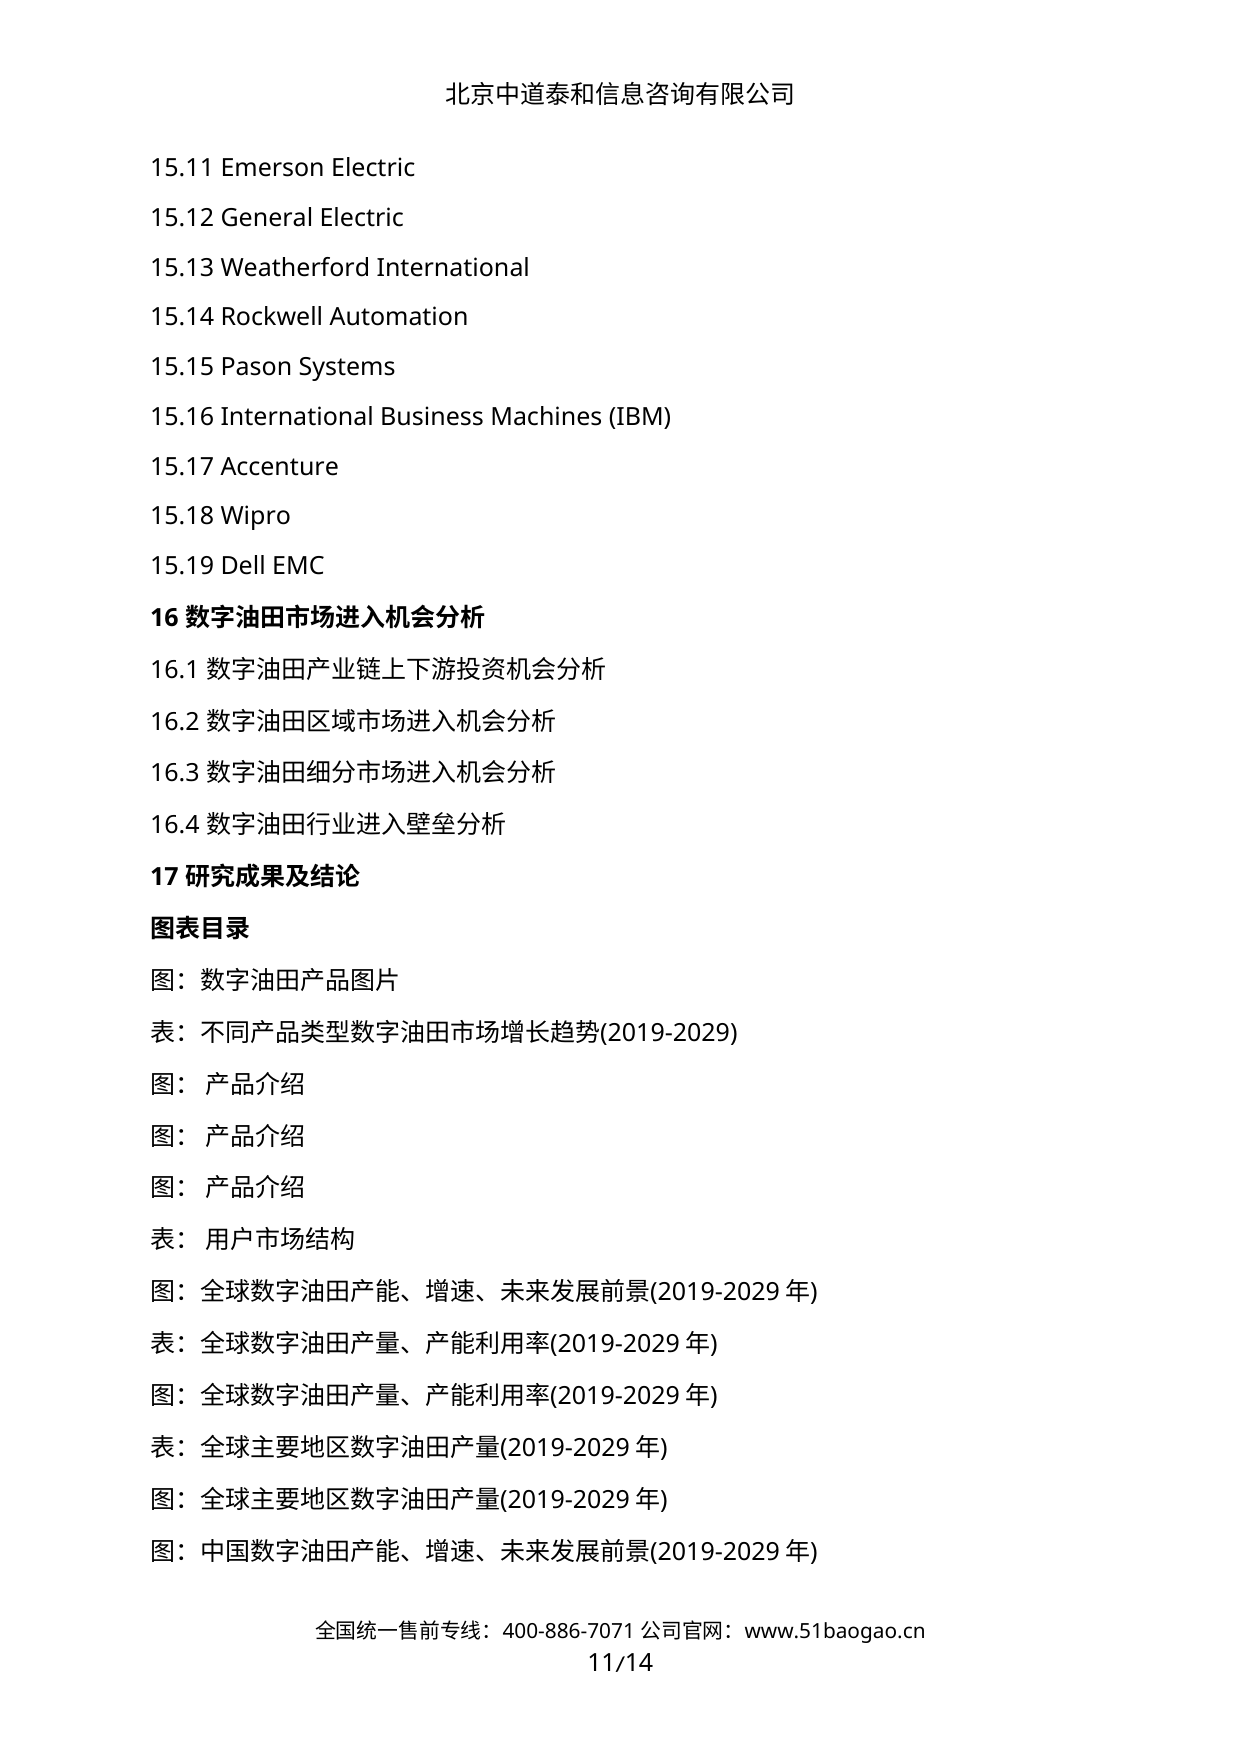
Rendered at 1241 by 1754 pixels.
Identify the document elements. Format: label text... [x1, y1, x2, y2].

text 图： 产品介绍 [150, 1168, 1090, 1204]
text 16.4 数字油田行业进入壁垒分析 [150, 805, 1090, 841]
text 16.3 数字油田细分市场进入机会分析 [150, 753, 1090, 789]
text 表：不同产品类型数字油田市场增长趋势(2019-2029) [150, 1012, 1090, 1048]
text 16.2 数字油田区域市场进入机会分析 [150, 701, 1090, 737]
text 15.14 Rockwell Automation [150, 299, 1090, 333]
text 图：数字油田产品图片 [150, 960, 1090, 997]
text 表： 用户市场结构 [150, 1220, 1090, 1256]
text 图： 产品介绍 [150, 1064, 1090, 1100]
text 16 数字油田市场进入机会分析 [150, 597, 1090, 633]
text 图：中国数字油田产能、增速、未来发展前景(2019-2029年) [150, 1531, 1090, 1567]
text 15.17 Accenture [150, 448, 1090, 482]
text 17 研究成果及结论 [150, 857, 1090, 893]
text 16.1 数字油田产业链上下游投资机会分析 [150, 649, 1090, 685]
text 表：全球主要地区数字油田产量(2019-2029年) [150, 1427, 1090, 1463]
text 15.13 Weatherford International [150, 249, 1090, 283]
text 15.16 International Business Machines (IBM) [150, 398, 1090, 432]
text 图： 产品介绍 [150, 1116, 1090, 1152]
text 图：全球数字油田产量、产能利用率(2019-2029年) [150, 1375, 1090, 1412]
text 15.19 Dell EMC [150, 547, 1090, 582]
text 15.11 Emerson Electric [150, 150, 1090, 184]
text 表：全球数字油田产量、产能利用率(2019-2029年) [150, 1323, 1090, 1360]
text 图表目录 [150, 908, 1090, 945]
text 15.18 Wipro [150, 498, 1090, 532]
text 图：全球主要地区数字油田产量(2019-2029年) [150, 1479, 1090, 1515]
text 15.12 General Electric [150, 200, 1090, 234]
text 图：全球数字油田产能、增速、未来发展前景(2019-2029年) [150, 1272, 1090, 1308]
text 15.15 Pason Systems [150, 349, 1090, 383]
